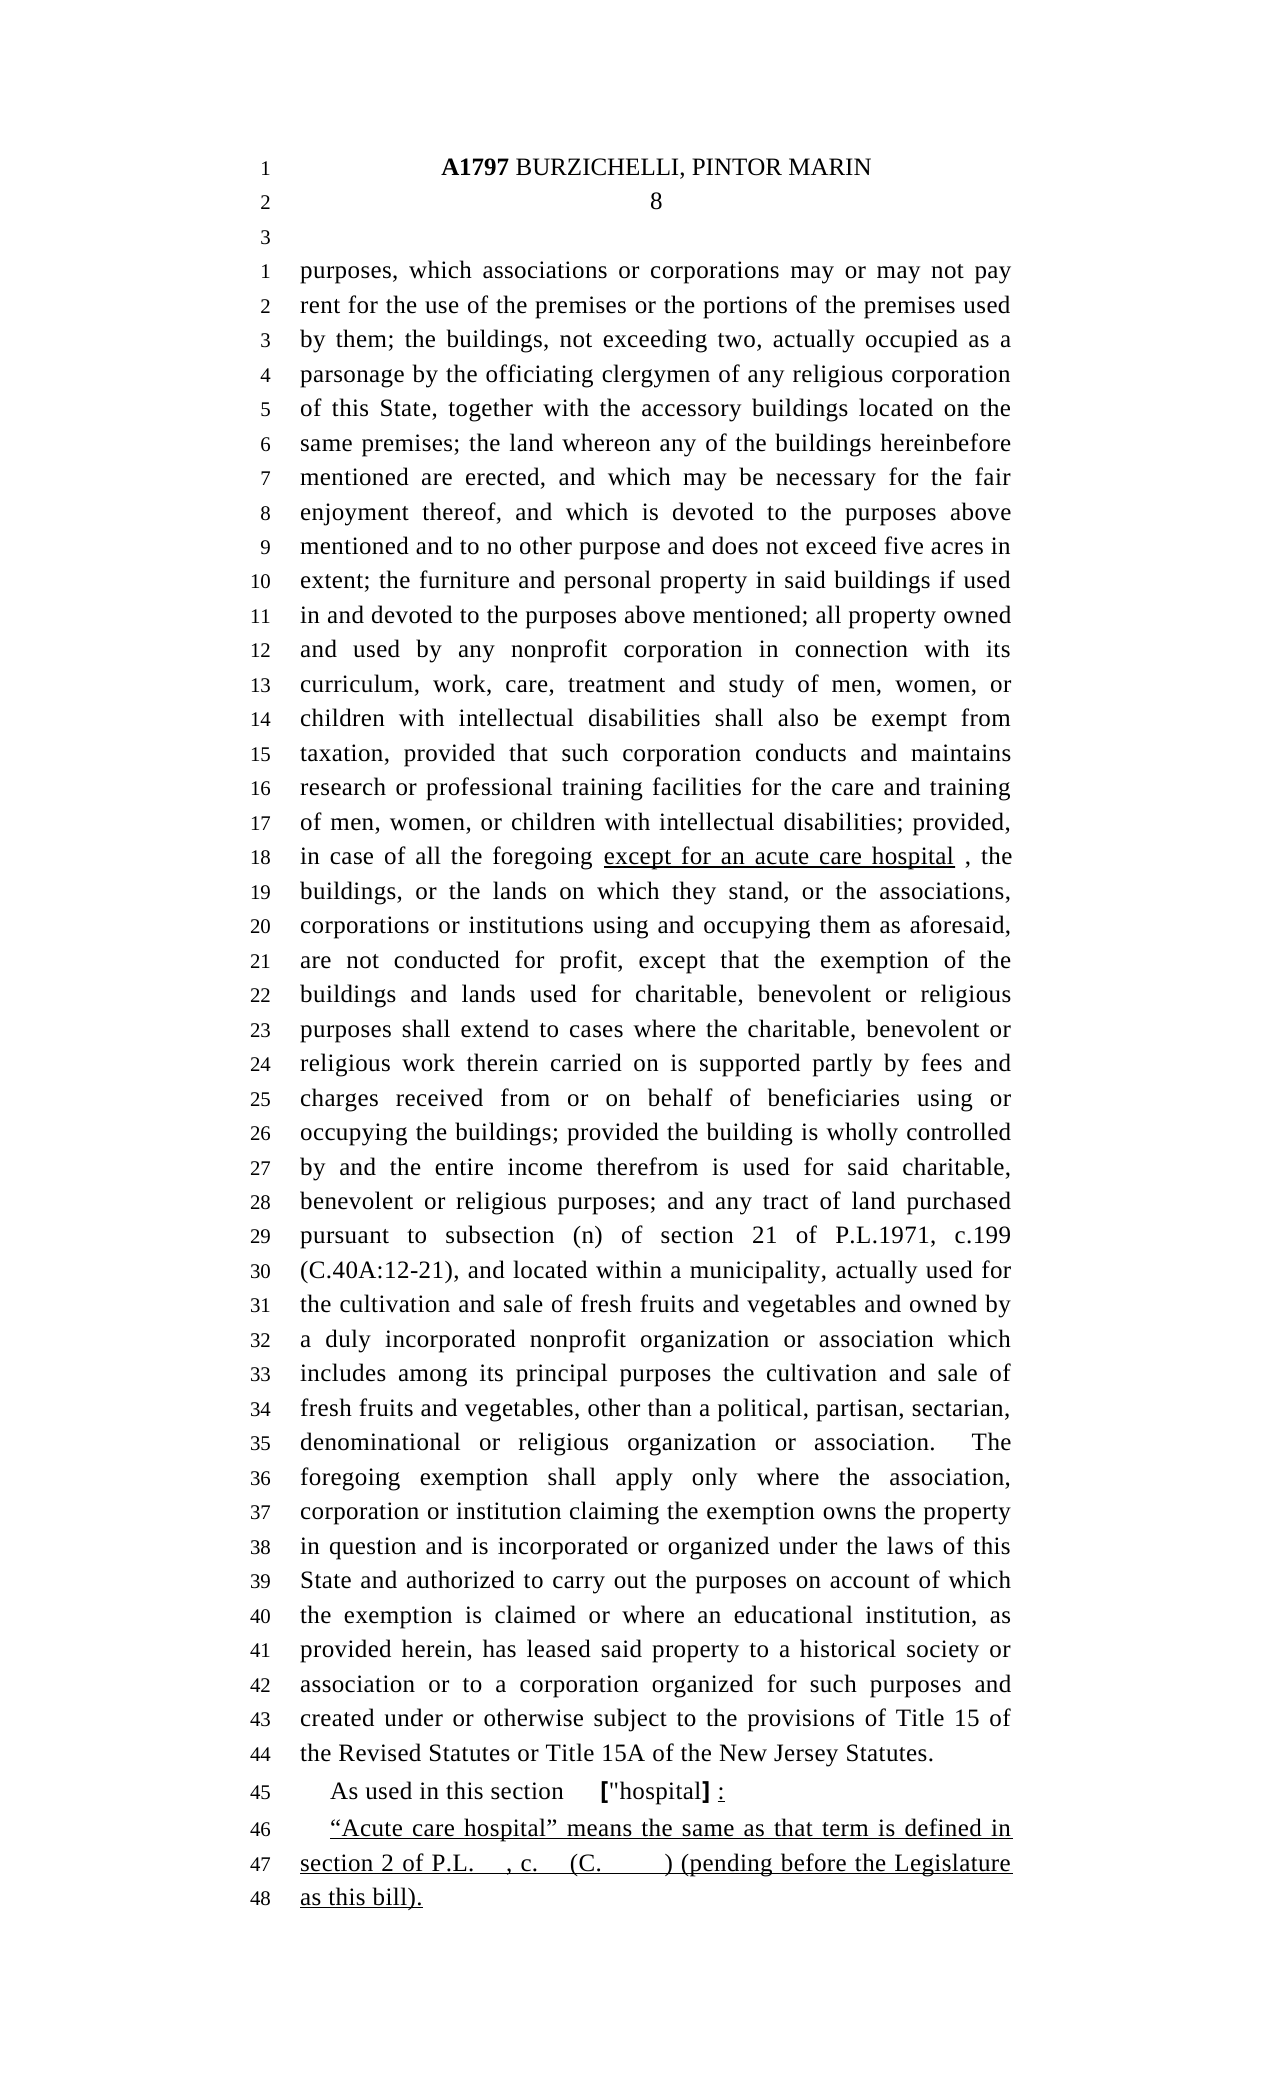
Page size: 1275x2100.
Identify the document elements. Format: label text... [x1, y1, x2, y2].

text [300, 255, 1012, 1767]
text As used in this section ["hospital] : [300, 1772, 1012, 1806]
text “Acute care hospital” means the same as that term is defined in section 2 of P.L. , c. (C. ) (pending before the Legislature as this bill). [300, 1813, 1012, 1873]
text “Acute care hospital” means the same as that term is defined in section 2 of P.L. , c. (C. ) (pending before the Legislature as this bill). [300, 1874, 1012, 1911]
